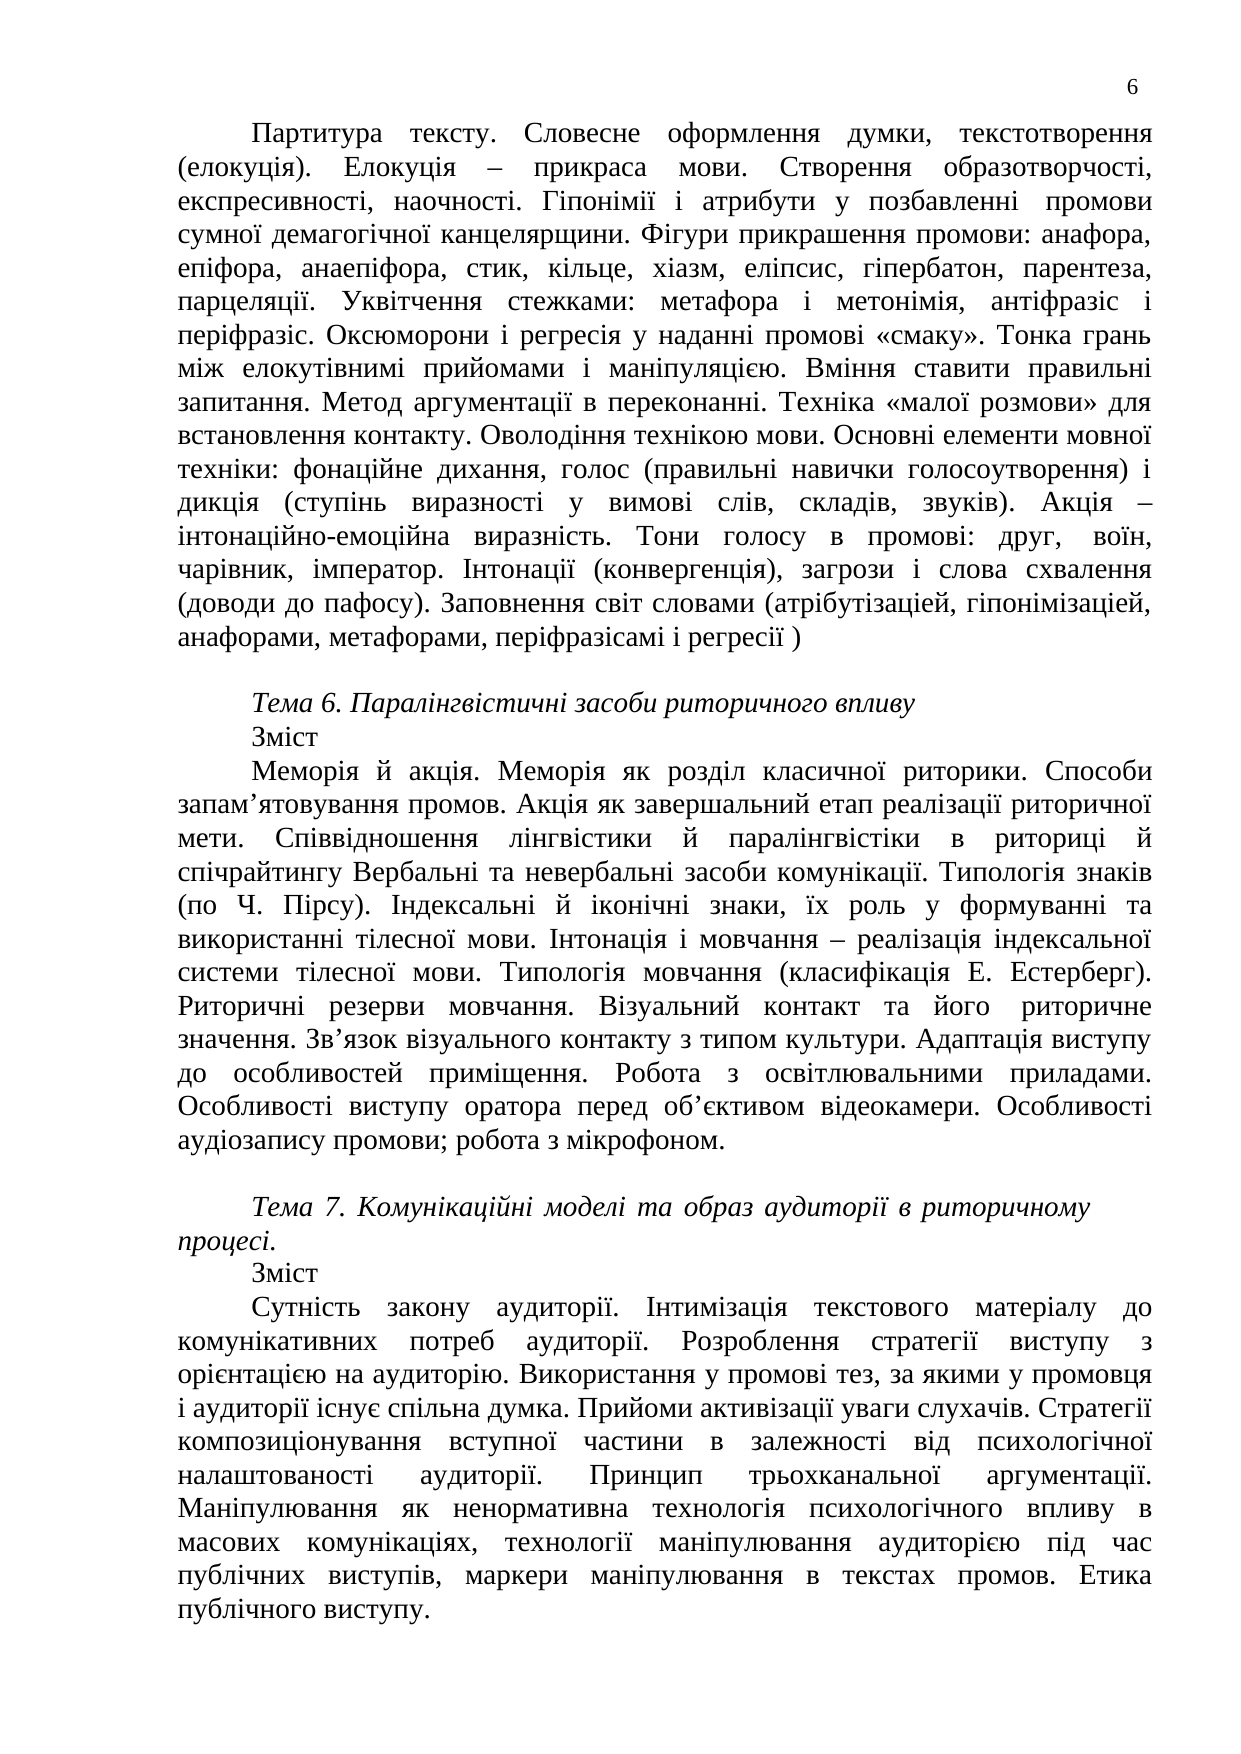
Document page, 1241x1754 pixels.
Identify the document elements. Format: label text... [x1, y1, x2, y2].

text Тема 7. Комунікаційні моделі та образ аудиторії в риторичному процесі. [177, 1189, 1095, 1256]
text Партитура тексту. Словесне оформлення думки, текстотворення (елокуція). Елокуція – прикраса мови. Створення образотворчості, експресивності, наочності. Гіпонімії і атрибути у позбавленні промови сумної демагогічної канцелярщини. Фігури прикрашення промови: анафора, епіфора, анаепіфора, стик, кільце, хіазм, еліпсис, гіпербатон, парентеза, парцеляції. Уквітчення стежками: метафора і метонімія, антіфразіс і періфразіс. Оксюморони і регресія у наданні промові «смаку». Тонка грань між елокутівнимі прийомами і маніпуляцією. Вміння ставити правильні запитання. Метод аргументації в переконанні. Техніка «малої розмови» для встановлення контакту. Оволодіння технікою мови. Основні елементи мовної техніки: фонаційне дихання, голос (правильні навички голосоутворення) і дикція (ступінь виразності у вимові слів, складів, звуків). Акція – інтонаційно-емоційна виразність. Тони голосу в промові: друг, воїн, чарівник, імператор. Інтонації (конвергенція), загрози і слова схвалення (доводи до пафосу). Заповнення світ словами (атрібутізаціей, гіпонімізаціей, анафорами, метафорами, періфразісамі і регресії ) [177, 116, 1152, 652]
text Зміст [251, 719, 1219, 753]
text Меморія й акція. Меморія як розділ класичної риторики. Способи запам’ятовування промов. Акція як завершальний етап реалізації риторичної мети. Співвідношення лінгвістики й паралінгвістіки в риториці й спічрайтингу Вербальні та невербальні засоби комунікації. Типологія знаків (по Ч. Пірсу). Індексальні й іконічні знаки, їх роль у формуванні та використанні тілесної мови. Інтонація і мовчання – реалізація індексальної системи тілесної мови. Типологія мовчання (класифікація Е. Естерберг). Риторичні резерви мовчання. Візуальний контакт та його риторичне значення. Зв’язок візуального контакту з типом культури. Адаптація виступу до особливостей приміщення. Робота з освітлювальними приладами. Особливості виступу оратора перед об’єктивом відеокамери. Особливості аудіозапису промови; робота з мікрофоном. [177, 753, 1152, 1156]
text Тема 6. Паралінгвістичні засоби риторичного впливу [251, 686, 1219, 719]
text Зміст [251, 1256, 1219, 1289]
text Сутність закону аудиторії. Інтимізація текстового матеріалу до комунікативних потреб аудиторії. Розроблення стратегії виступу з орієнтацією на аудиторію. Використання у промові тез, за якими у промовця і аудиторії існує спільна думка. Прийоми активізації уваги слухачів. Стратегії композиціонування вступної частини в залежності від психологічної налаштованості аудиторії. Принцип трьохканальної аргументації. Маніпулювання як ненормативна технологія психологічного впливу в масових комунікаціях, технології маніпулювання аудиторією під час публічних виступів, маркери маніпулювання в текстах промов. Етика публічного виступу. [177, 1289, 1152, 1624]
